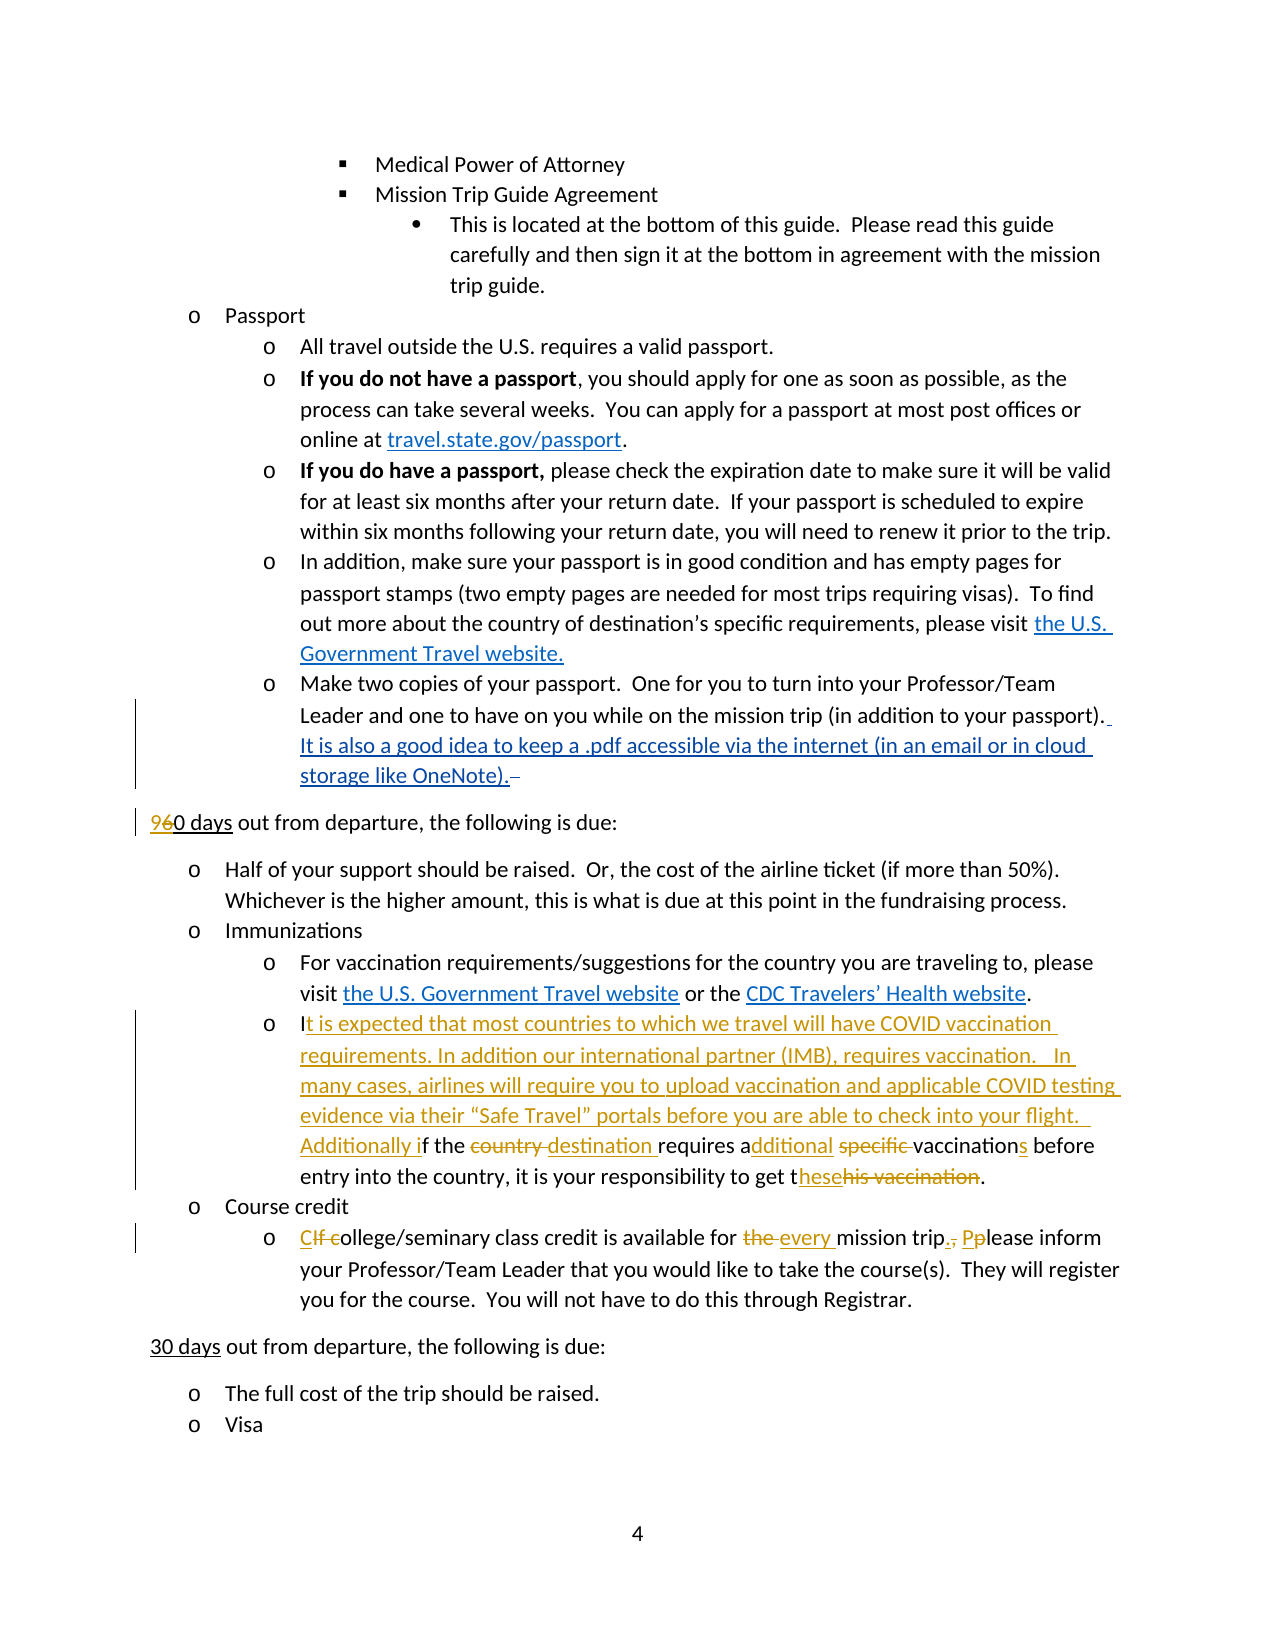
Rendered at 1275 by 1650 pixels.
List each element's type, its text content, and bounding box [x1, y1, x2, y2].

text 0 days out from departure, the following is due: [150, 808, 1125, 836]
list This is located at the bottom of this guide. Please read this guide carefully and then sign it at the bottom in agreement with the mission trip guide. [412, 210, 1125, 299]
list If the requires a vaccination before entry into the country, it is your responsibility to get t. [262, 1009, 1125, 1190]
list For vaccination requirements/suggestions for the country you are traveling to, please visit the U.S. Government Travel website or the CDC Travelers’ Health website. [262, 948, 1125, 1007]
list Mission Trip Guide Agreement [337, 180, 1125, 208]
list All travel outside the U.S. requires a valid passport. [262, 332, 1125, 362]
list In addition, make sure your passport is in good condition and has empty pages for passport stamps (two empty pages are needed for most trips requiring visas). To find out more about the country of destination’s specific requirements, please visit the U.S. Government Travel website. [262, 547, 1125, 667]
list Half of your support should be raised. Or, the cost of the airline ticket (if more than 50%). Whichever is the higher amount, this is what is due at this point in the fundraising process. [187, 855, 1125, 914]
list Medical Power of Attorney [337, 150, 1125, 178]
list If you do have a passport, please check the expiration date to make sure it will be valid for at least six months after your return date. If your passport is scheduled to expire within six months following your return date, you will need to renew it prior to the trip. [262, 456, 1125, 545]
list Make two copies of your passport. One for you to turn into your Professor/Team Leader and one to have on you while on the mission trip (in addition to your passport). [262, 669, 1125, 789]
list If you do not have a passport, you should apply for one as soon as possible, as the process can take several weeks. You can apply for a passport at most post offices or online at travel.state.gov/passport. [262, 364, 1125, 453]
list Passport [187, 301, 1125, 330]
list Visa [187, 1410, 1125, 1439]
text 30 days out from departure, the following is due: [150, 1332, 1125, 1360]
list Course credit [187, 1192, 1125, 1221]
list The full cost of the trip should be raised. [187, 1379, 1125, 1408]
list Immunizations [187, 917, 1125, 946]
list ollege/seminary class credit is available for mission trip lease inform your Professor/Team Leader that you would like to take the course(s). They will register you for the course. You will not have to do this through Registrar. [262, 1223, 1125, 1313]
